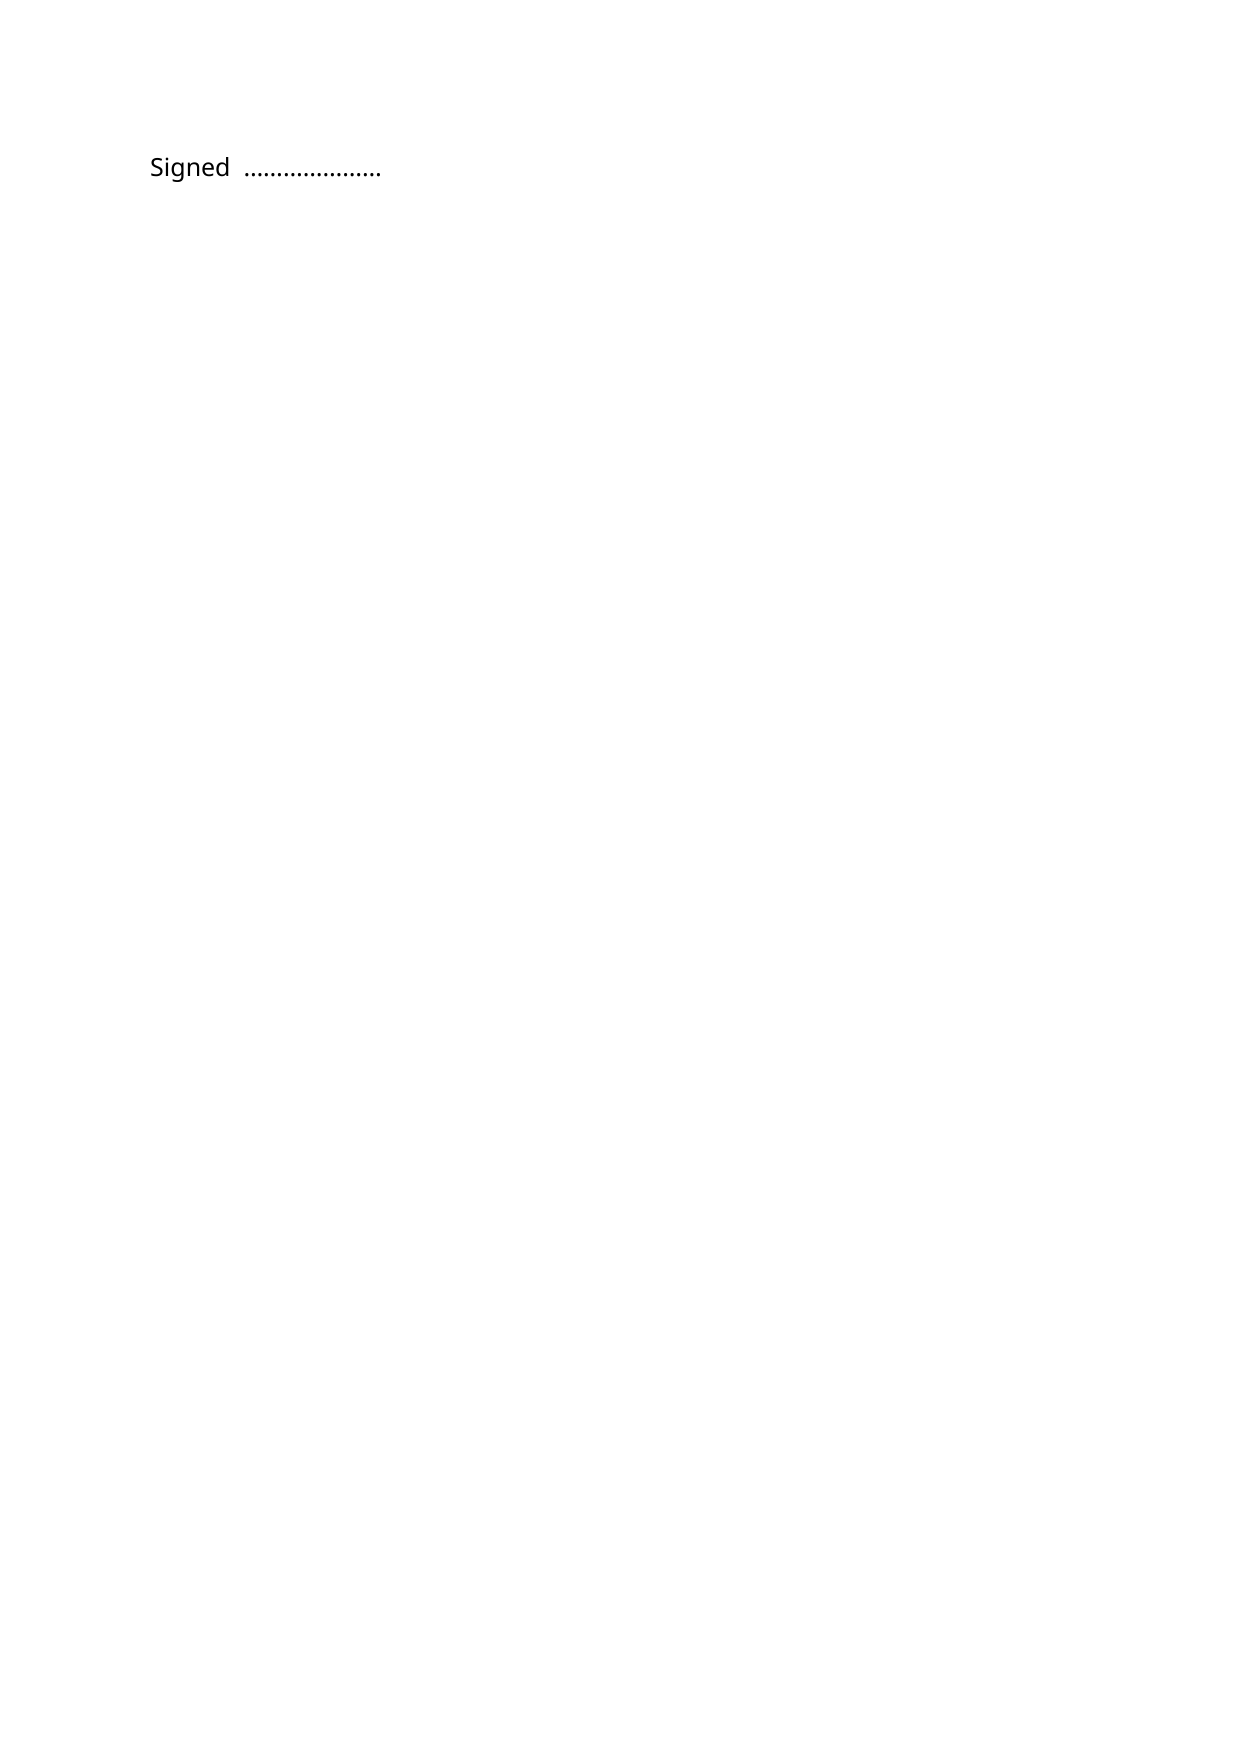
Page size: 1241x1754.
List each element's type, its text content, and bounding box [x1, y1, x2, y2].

text Signed ………………… [150, 150, 1090, 184]
